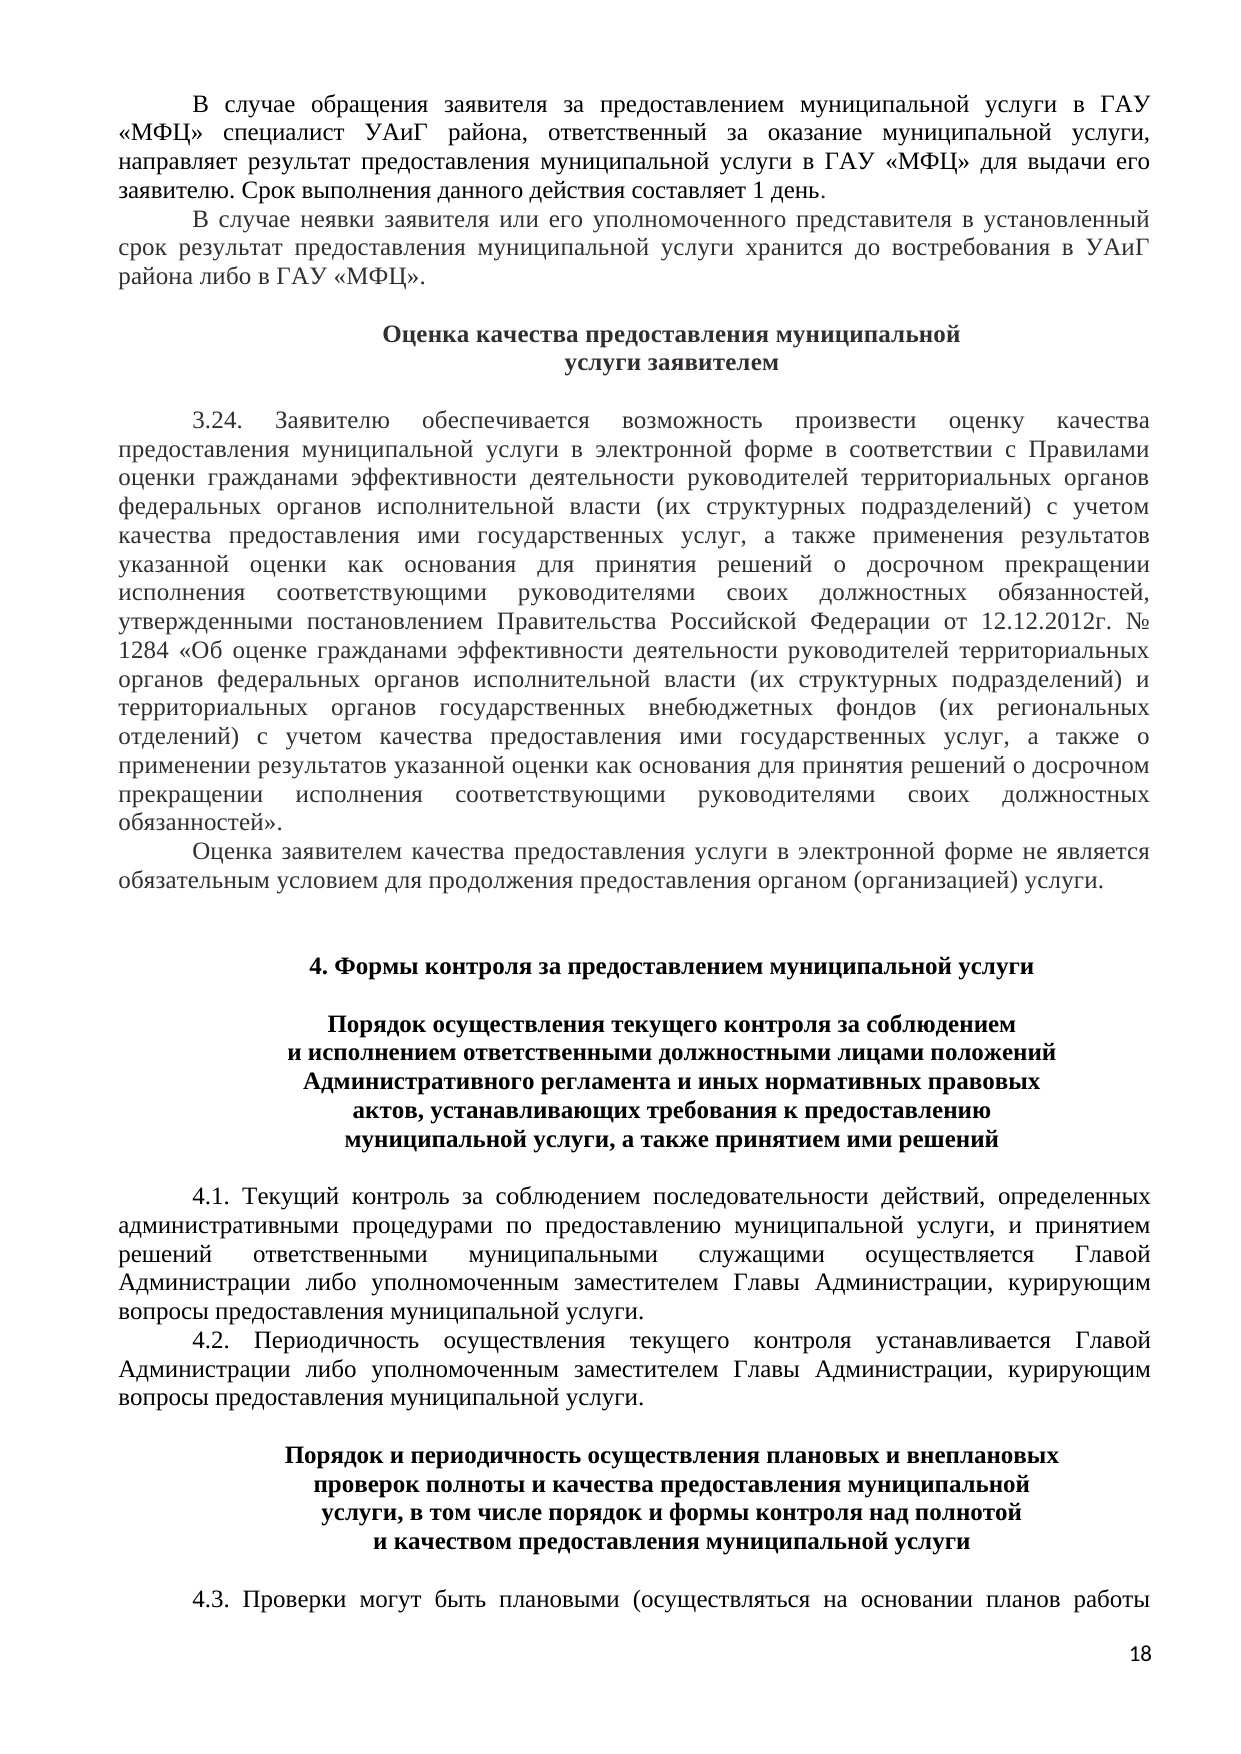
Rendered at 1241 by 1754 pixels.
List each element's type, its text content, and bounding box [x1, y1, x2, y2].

text 4.2. Периодичность осуществления текущего контроля устанавливается Главой Администрации либо уполномоченным заместителем Главы Администрации, курирующим вопросы предоставления муниципальной услуги. [118, 1325, 1152, 1411]
text В случае неявки заявителя или его уполномоченного представителя в установленный срок результат предоставления муниципальной услуги хранится до востребования в УАиГ района либо в ГАУ «МФЦ». [118, 204, 1152, 290]
text Оценка качества предоставления муниципальной [118, 319, 1152, 347]
text и исполнением ответственными должностными лицами положений [118, 1037, 1152, 1066]
text услуги, в том числе порядок и формы контроля над полнотой [118, 1497, 1152, 1526]
text Оценка заявителем качества предоставления услуги в электронной форме не является обязательным условием для продолжения предоставления органом (организацией) услуги. [118, 836, 1152, 894]
text проверок полноты и качества предоставления муниципальной [118, 1469, 1152, 1497]
text 4.1. Текущий контроль за соблюдением последовательности действий, определенных административными процедурами по предоставлению муниципальной услуги, и принятием решений ответственными муниципальными служащими осуществляется Главой Администрации либо уполномоченным заместителем Главы Администрации, курирующим вопросы предоставления муниципальной услуги. [118, 1181, 1152, 1325]
text В случае обращения заявителя за предоставлением муниципальной услуги в ГАУ «МФЦ» специалист УАиГ района, ответственный за оказание муниципальной услуги, направляет результат предоставления муниципальной услуги в ГАУ «МФЦ» для выдачи его заявителю. Срок выполнения данного действия составляет 1 день. [118, 89, 1152, 204]
text 3.24. Заявителю обеспечивается возможность произвести оценку качества предоставления муниципальной услуги в электронной форме в соответствии с Правилами оценки гражданами эффективности деятельности руководителей территориальных органов федеральных органов исполнительной власти (их структурных подразделений) с учетом качества предоставления ими государственных услуг, а также применения результатов указанной оценки как основания для принятия решений о досрочном прекращении исполнения соответствующими руководителями своих должностных обязанностей, утвержденными постановлением Правительства Российской Федерации от 12.12.2012г. № 1284 «Об оценке гражданами эффективности деятельности руководителей территориальных органов федеральных органов исполнительной власти (их структурных подразделений) и территориальных органов государственных внебюджетных фондов (их региональных отделений) с учетом качества предоставления ими государственных услуг, а также о применении результатов указанной оценки как основания для принятия решений о досрочном прекращении исполнения соответствующими руководителями своих должностных обязанностей». [118, 405, 1152, 836]
text актов, устанавливающих требования к предоставлению [118, 1095, 1152, 1124]
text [118, 1584, 1152, 1612]
text Административного регламента и иных нормативных правовых [118, 1066, 1152, 1095]
text услуги заявителем [118, 347, 1152, 376]
text муниципальной услуги, а также принятием ими решений [118, 1124, 1152, 1152]
text 4. Формы контроля за предоставлением муниципальной услуги [118, 951, 1152, 980]
text и качеством предоставления муниципальной услуги [118, 1526, 1152, 1555]
text Порядок осуществления текущего контроля за соблюдением [118, 1009, 1152, 1037]
text Порядок и периодичность осуществления плановых и внеплановых [118, 1440, 1152, 1469]
